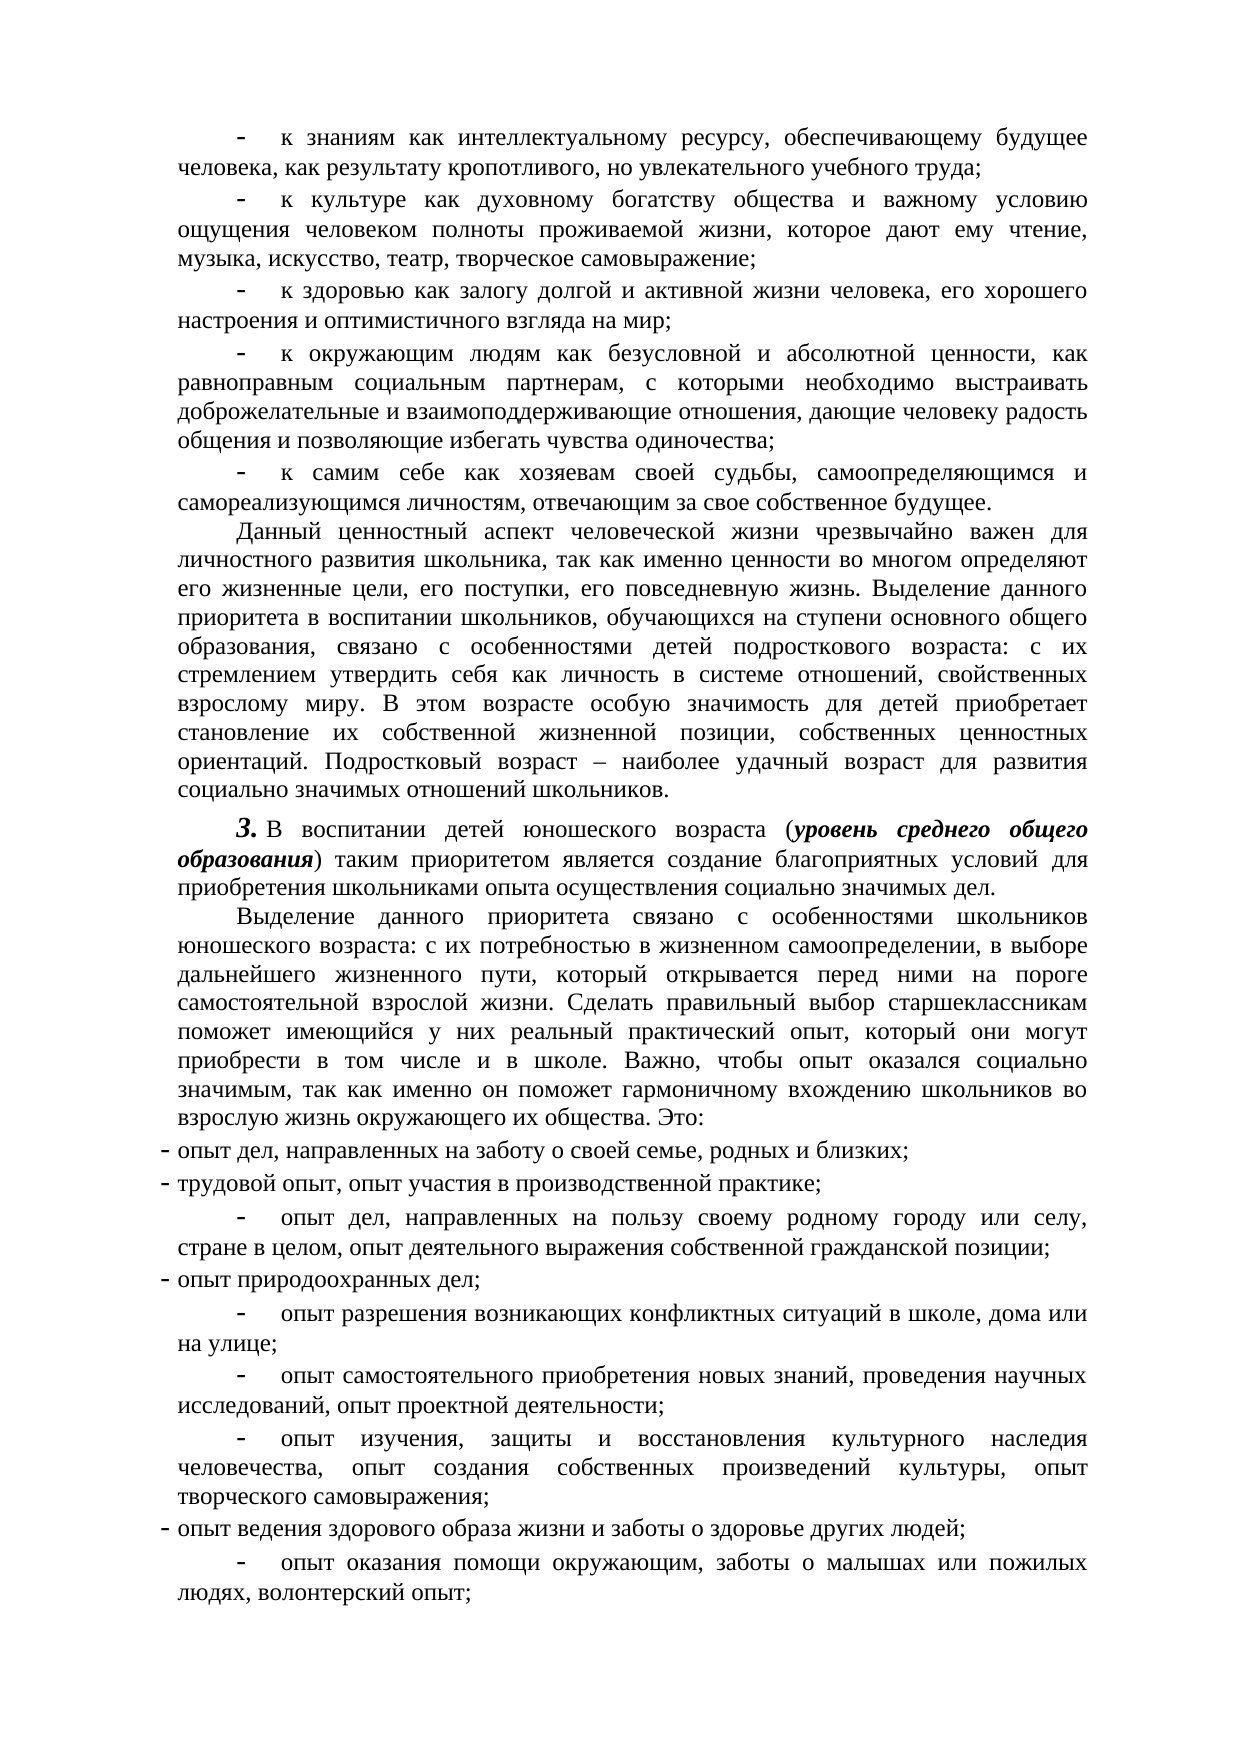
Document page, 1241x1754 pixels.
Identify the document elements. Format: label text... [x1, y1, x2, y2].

list опыт дел, направленных на пользу своему родному городу или селу, стране в целом, опыт деятельного выражения собственной гражданской позиции; [177, 1198, 1088, 1261]
list опыт ведения здорового образа жизни и заботы о здоровье других людей; [160, 1510, 1152, 1543]
list опыт изучения, защиты и восстановления культурного наследия человечества, опыт создания собственных произведений культуры, опыт творческого самовыражения; [177, 1419, 1088, 1510]
text Выделение данного приоритета связано с особенностями школьников юношеского возраста: с их потребностью в жизненном самоопределении, в выборе дальнейшего жизненного пути, который открывается перед ними на пороге самостоятельной взрослой жизни. Сделать правильный выбор старшеклассникам поможет имеющийся у них реальный практический опыт, который они могут приобрести в том числе и в школе. Важно, чтобы опыт оказался социально значимым, так как именно он поможет гармоничному вхождению школьников во взрослую жизнь окружающего их общества. Это: [177, 901, 1088, 1131]
list В воспитании детей юношеского возраста (уровень среднего общего образования) таким приоритетом является создание благоприятных условий для приобретения школьниками опыта осуществления социально значимых дел. [177, 810, 1088, 901]
list к самим себе как хозяевам своей судьбы, самоопределяющимся и самореализующимся личностям, отвечающим за свое собственное будущее. [177, 453, 1088, 516]
list опыт природоохранных дел; [160, 1261, 1152, 1294]
text Данный ценностный аспект человеческой жизни чрезвычайно важен для личностного развития школьника, так как именно ценности во многом определяют его жизненные цели, его поступки, его повседневную жизнь. Выделение данного приоритета в воспитании школьников, обучающихся на ступени основного общего образования, связано с особенностями детей подросткового возраста: с их стремлением утвердить себя как личность в системе отношений, свойственных взрослому миру. В этом возрасте особую значимость для детей приобретает становление их собственной жизненной позиции, собственных ценностных ориентаций. Подростковый возраст – наиболее удачный возраст для развития социально значимых отношений школьников. [177, 516, 1088, 803]
list опыт самостоятельного приобретения новых знаний, проведения научных исследований, опыт проектной деятельности; [177, 1357, 1087, 1419]
list опыт разрешения возникающих конфликтных ситуаций в школе, дома или на улице; [177, 1294, 1088, 1356]
list к знаниям как интеллектуальному ресурсу, обеспечивающему будущее человека, как результату кропотливого, но увлекательного учебного труда; [177, 118, 1088, 180]
list к здоровью как залогу долгой и активной жизни человека, его хорошего настроения и оптимистичного взгляда на мир; [177, 271, 1088, 334]
list опыт оказания помощи окружающим, заботы о малышах или пожилых людях, волонтерский опыт; [177, 1543, 1088, 1606]
list опыт дел, направленных на заботу о своей семье, родных и близких; [160, 1131, 1152, 1165]
list трудовой опыт, опыт участия в производственной практике; [160, 1165, 1152, 1198]
list к культуре как духовному богатству общества и важному условию ощущения человеком полноты проживаемой жизни, которое дают ему чтение, музыка, искусство, театр, творческое самовыражение; [177, 180, 1088, 271]
list к окружающим людям как безусловной и абсолютной ценности, как равноправным социальным партнерам, с которыми необходимо выстраивать доброжелательные и взаимоподдерживающие отношения, дающие человеку радость общения и позволяющие избегать чувства одиночества; [177, 334, 1088, 453]
